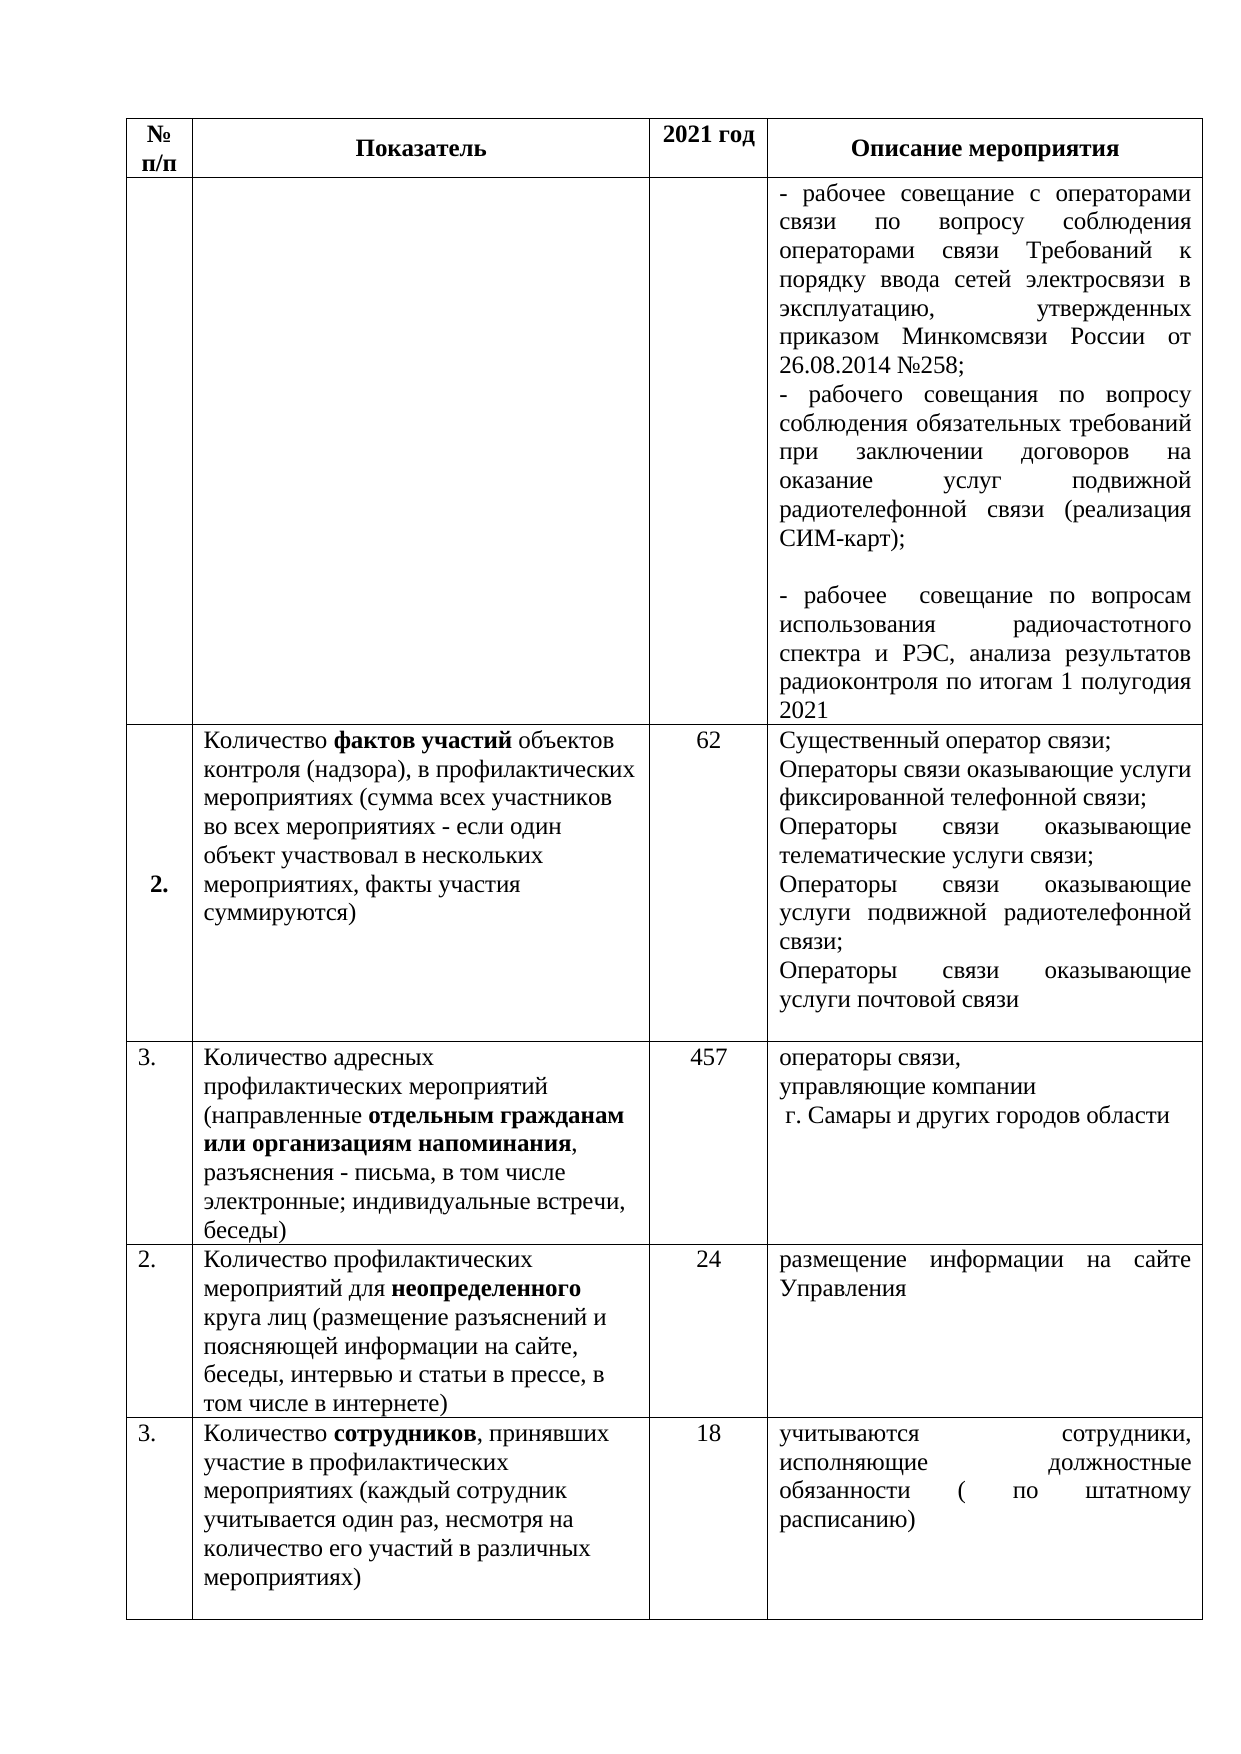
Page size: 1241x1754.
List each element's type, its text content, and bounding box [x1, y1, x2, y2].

table_cell 62 [650, 725, 767, 1041]
table_cell 457 [650, 1042, 767, 1243]
table_cell 3. [127, 1418, 192, 1619]
table_cell 2. [127, 725, 192, 1041]
table_cell 5 [650, 178, 767, 724]
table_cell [768, 178, 1202, 724]
table_cell размещение информации на сайте Управления [768, 1245, 1202, 1417]
table_cell 2. [127, 1245, 192, 1417]
table_header Описание мероприятия [768, 119, 1202, 177]
table_cell [127, 178, 192, 724]
table_header 2021 год [650, 119, 767, 177]
table_cell 24 [650, 1245, 767, 1417]
table_cell Количество фактов участий объектов контроля (надзора), в профилактических мероприятиях (сумма всех участников во всех мероприятиях - если один объект участвовал в нескольких мероприятиях, факты участия суммируются) [193, 725, 649, 1041]
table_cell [193, 178, 649, 724]
table_cell учитываются сотрудники, исполняющие должностные обязанности ( по штатному расписанию) [768, 1418, 1202, 1619]
table_cell операторы связи, управляющие компании г. Самары и других городов области [768, 1042, 1202, 1243]
table_cell 18 [650, 1418, 767, 1619]
table_header № п/п [127, 119, 192, 177]
table_cell Количество профилактических мероприятий для неопределенного круга лиц (размещение разъяснений и поясняющей информации на сайте, беседы, интервью и статьи в прессе, в том числе в интернете) [193, 1245, 649, 1417]
table_cell Количество адресных профилактических мероприятий (направленные отдельным гражданам или организациям напоминания, разъяснения - письма, в том числе электронные; индивидуальные встречи, беседы) [193, 1042, 649, 1243]
table_cell Количество сотрудников, принявших участие в профилактических мероприятиях (каждый сотрудник учитывается один раз, несмотря на количество его участий в различных мероприятиях) [193, 1418, 649, 1619]
table_cell Существенный оператор связи; Операторы связи оказывающие услуги фиксированной телефонной связи; Операторы связи оказывающие телематические услуги связи; Операторы связи оказывающие услуги подвижной радиотелефонной связи; Операторы связи оказывающие услуги почтовой связи [768, 725, 1202, 1041]
table_cell 3. [127, 1042, 192, 1243]
table_header Показатель [193, 119, 649, 177]
